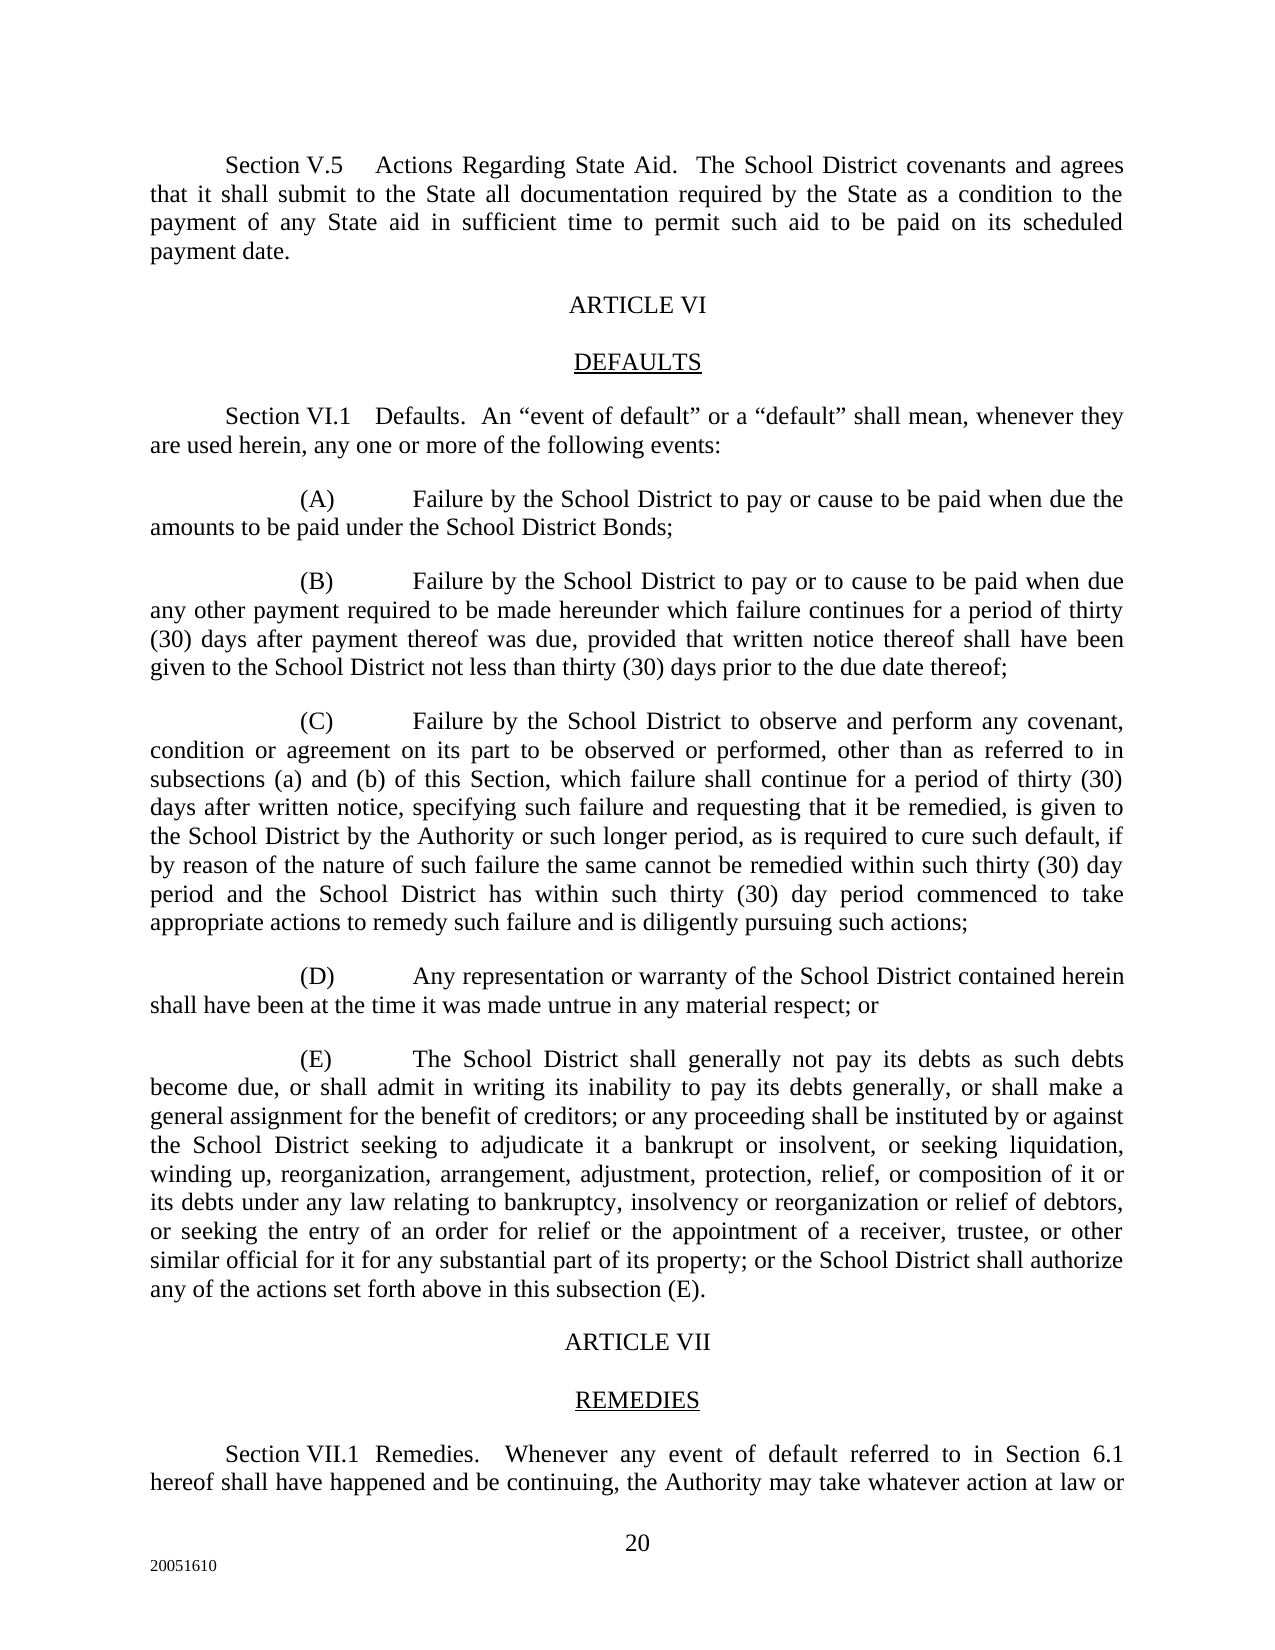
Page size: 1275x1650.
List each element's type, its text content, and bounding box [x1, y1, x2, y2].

text REMEDIES [150, 1327, 1125, 1414]
text Defaults. An “event of default” or a “default” shall mean, whenever they are used herein, any one or more of the following events: [150, 401, 1125, 459]
text Failure by the School District to pay or to cause to be paid when due any other payment required to be made hereunder which failure continues for a period of thirty (30) days after payment thereof was due, provided that written notice thereof shall have been given to the School District not less than thirty (30) days prior to the due date thereof; [150, 566, 1125, 681]
text Failure by the School District to pay or cause to be paid when due the amounts to be paid under the School District Bonds; [150, 484, 1125, 541]
text Any representation or warranty of the School District contained herein shall have been at the time it was made untrue in any material respect; or [150, 961, 1125, 1019]
text Actions Regarding State Aid. The School District covenants and agrees that it shall submit to the State all documentation required by the State as a condition to the payment of any State aid in sufficient time to permit such aid to be paid on its scheduled payment date. [150, 150, 1125, 265]
text The School District shall generally not pay its debts as such debts become due, or shall admit in writing its inability to pay its debts generally, or shall make a general assignment for the benefit of creditors; or any proceeding shall be instituted by or against the School District seeking to adjudicate it a bankrupt or insolvent, or seeking liquidation, winding up, reorganization, arrangement, adjustment, protection, relief, or composition of it or its debts under any law relating to bankruptcy, insolvency or reorganization or relief of debtors, or seeking the entry of an order for relief or the appointment of a receiver, trustee, or other similar official for it for any substantial part of its property; or the School District shall authorize any of the actions set forth above in this subsection (E). [150, 1044, 1125, 1302]
text DEFAULTS [150, 290, 1125, 376]
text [150, 1439, 1125, 1496]
text Failure by the School District to observe and perform any covenant, condition or agreement on its part to be observed or performed, other than as referred to in subsections (a) and (b) of this Section, which failure shall continue for a period of thirty (30) days after written notice, specifying such failure and requesting that it be remedied, is given to the School District by the Authority or such longer period, as is required to cure such default, if by reason of the nature of such failure the same cannot be remedied within such thirty (30) day period and the School District has within such thirty (30) day period commenced to take appropriate actions to remedy such failure and is diligently pursuing such actions; [150, 706, 1125, 936]
